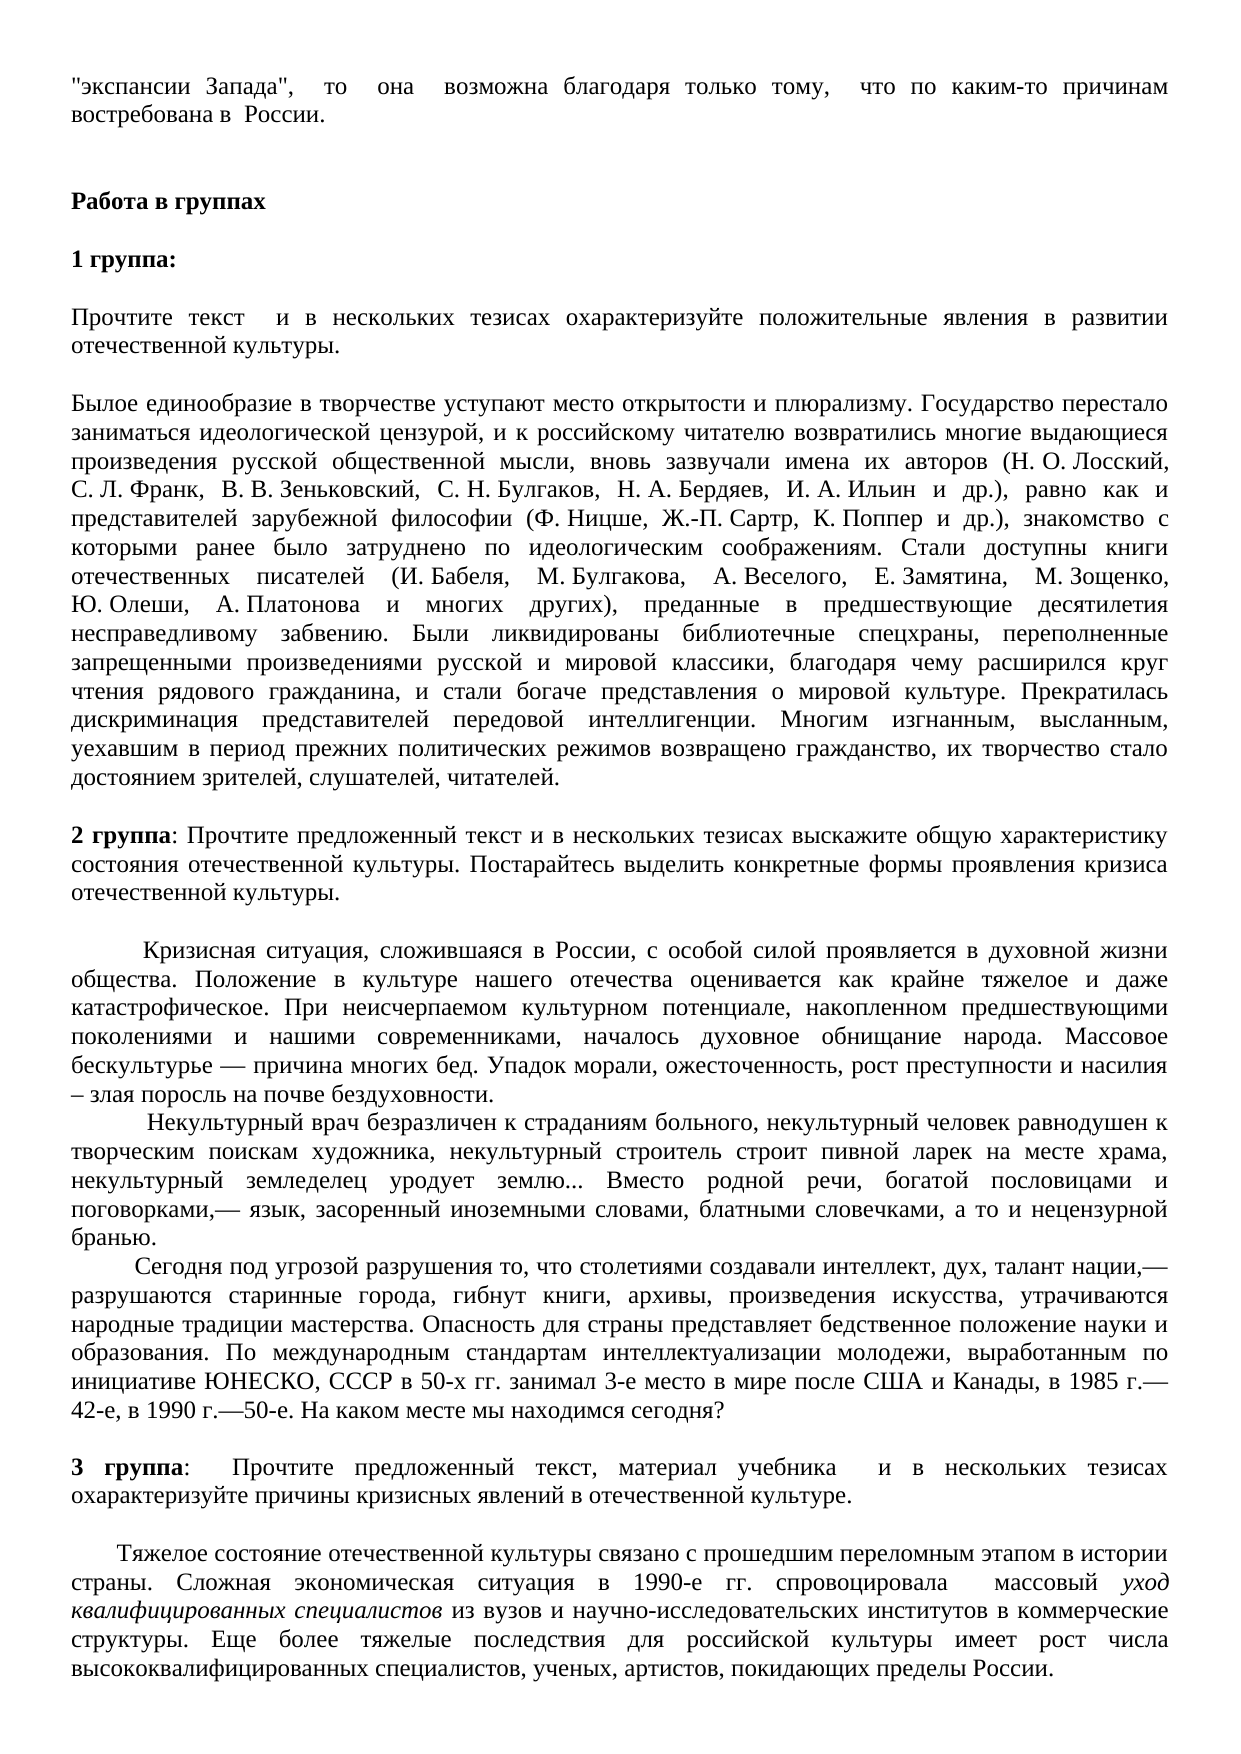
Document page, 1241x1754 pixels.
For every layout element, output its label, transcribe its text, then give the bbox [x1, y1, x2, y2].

text Кризисная ситуация, сложившаяся в России, с особой силой проявляется в духовной жизни общества. Положение в культуре нашего отечества оценивается как крайне тяжелое и даже катастрофическое. При неисчерпаемом культурном потенциале, накопленном предшествующими поколениями и нашими современниками, началось духовное обнищание народа. Массовое бескультурье — причина многих бед. Упадок морали, ожесточенность, рост преступности и насилия – злая поросль на почве бездуховности. [71, 935, 1169, 1107]
text 2 группа: Прочтите предложенный текст и в нескольких тезисах выскажите общую характеристику состояния отечественной культуры. Постарайтесь выделить конкретные формы проявления кризиса отечественной культуры. [71, 820, 1169, 906]
text 3 группа: Прочтите предложенный текст, материал учебника и в нескольких тезисах охарактеризуйте причины кризисных явлений в отечественной культуре. [71, 1452, 1169, 1509]
text Работа в группах [71, 186, 1169, 215]
text Сегодня под угрозой разрушения то, что столетиями создавали интеллект, дух, талант нации,— разрушаются старинные города, гибнут книги, архивы, произведения искусства, утрачиваются народные традиции мастерства. Опасность для страны представляет бедственное положение науки и образования. По международным стандартам интеллектуализации молодежи, выработанным по инициативе ЮНЕСКО, СССР в 50-х гг. занимал 3-е место в мире после США и Канады, в .— 42-е, в .—50-е. На каком месте мы находимся сегодня? [71, 1251, 1169, 1424]
text Прочтите текст и в нескольких тезисах охарактеризуйте положительные явления в развитии отечественной культуры. [71, 302, 1169, 359]
text Тяжелое состояние отечественной культуры связано с прошедшим переломным этапом в истории страны. Сложная экономическая ситуация в 1990-е гг. спровоцировала массовый уход квалифицированных специалистов из вузов и научно-исследовательских институтов в коммерческие структуры. Еще более тяжелые последствия для российской культуры имеет рост числа высококвалифицированных специалистов, ученых, артистов, покидающих пределы России. [71, 1538, 1169, 1682]
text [71, 71, 1169, 128]
text Некультурный врач безразличен к страданиям больного, некультурный человек равнодушен к творческим поискам художника, некультурный строитель строит пивной ларек на месте храма, некультурный земледелец уродует землю... Вместо родной речи, богатой пословицами и поговорками,— язык, засоренный иноземными словами, блатными словечками, а то и нецензурной бранью. [71, 1107, 1169, 1251]
text Былое единообразие в творчестве уступают место открытости и плюрализму. Государство перестало заниматься идеологической цензурой, и к российскому читателю возвратились многие выдающиеся произведения русской общественной мысли, вновь зазвучали имена их авторов (Н. О. Лосский, С. Л. Франк, В. В. Зеньковский, С. Н. Булгаков, Н. А. Бердяев, И. А. Ильин и др.), равно как и представителей зарубежной философии (Ф. Ницше, Ж.-П. Сартр, К. Поппер и др.), знакомство с которыми ранее было затруднено по идеологическим соображениям. Стали доступны книги отечественных писателей (И. Бабеля, М. Булгакова, А. Веселого, Е. Замятина, М. Зощенко, Ю. Олеши, А. Платонова и многих других), преданные в предшествующие десятилетия несправедливому забвению. Были ликвидированы библиотечные спецхраны, переполненные запрещенными произведениями русской и мировой классики, благодаря чему расширился круг чтения рядового гражданина, и стали богаче представления о мировой культуре. Прекратилась дискриминация представителей передовой интеллигенции. Многим изгнанным, высланным, уехавшим в период прежних политических режимов возвращено гражданство, их творчество стало достоянием зрителей, слушателей, читателей. [71, 388, 1169, 791]
text 1 группа: [71, 244, 1169, 273]
